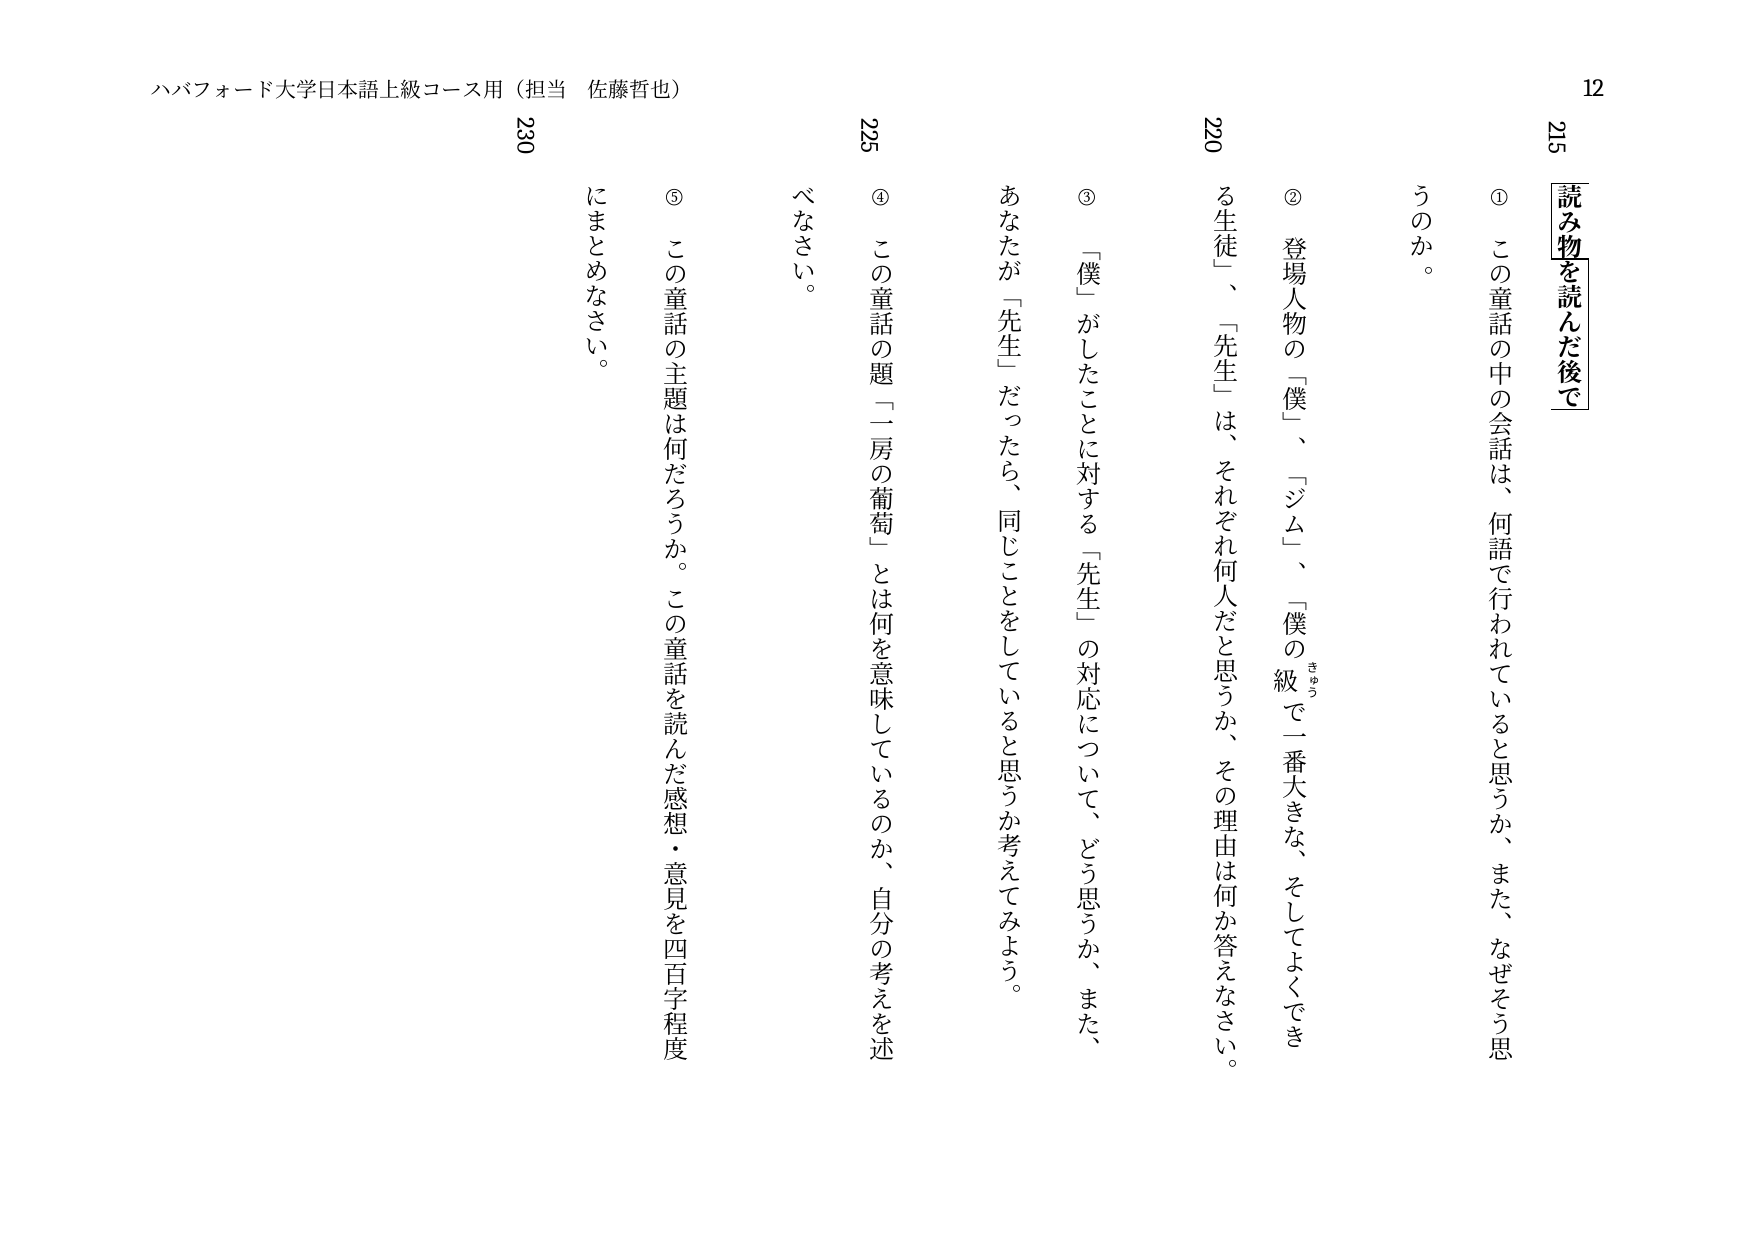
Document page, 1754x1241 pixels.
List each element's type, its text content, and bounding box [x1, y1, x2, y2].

text ① この童話の中の会話は、何語で行われていると思うか、また、なぜそう思うのか 。 [1398, 183, 1535, 1069]
text ⑤ この童話の主題は何だろうか。この童話を読んだ感想・意見を四百字程度にまとめなさい。 [573, 183, 710, 1069]
text ③ 「僕」がしたことに対する「先生」の対応について、どう思うか、また、あなたが「先生」だったら、同じことをしていると思うか考えてみよう。 [985, 183, 1123, 1069]
text 読み物を読んだ後で [1535, 183, 1604, 1069]
text ② 登場人物の「僕」、「ジム」、「僕ので一番大きな、そしてよくできる生徒」、「先生」は、それぞれ何人だと思うか、その理由は何か答えなさい。 [1191, 183, 1329, 1069]
text ④ この童話の題「一房の葡萄」とは何を意味しているのか、自分の考えを述べなさい。 [779, 183, 916, 1069]
